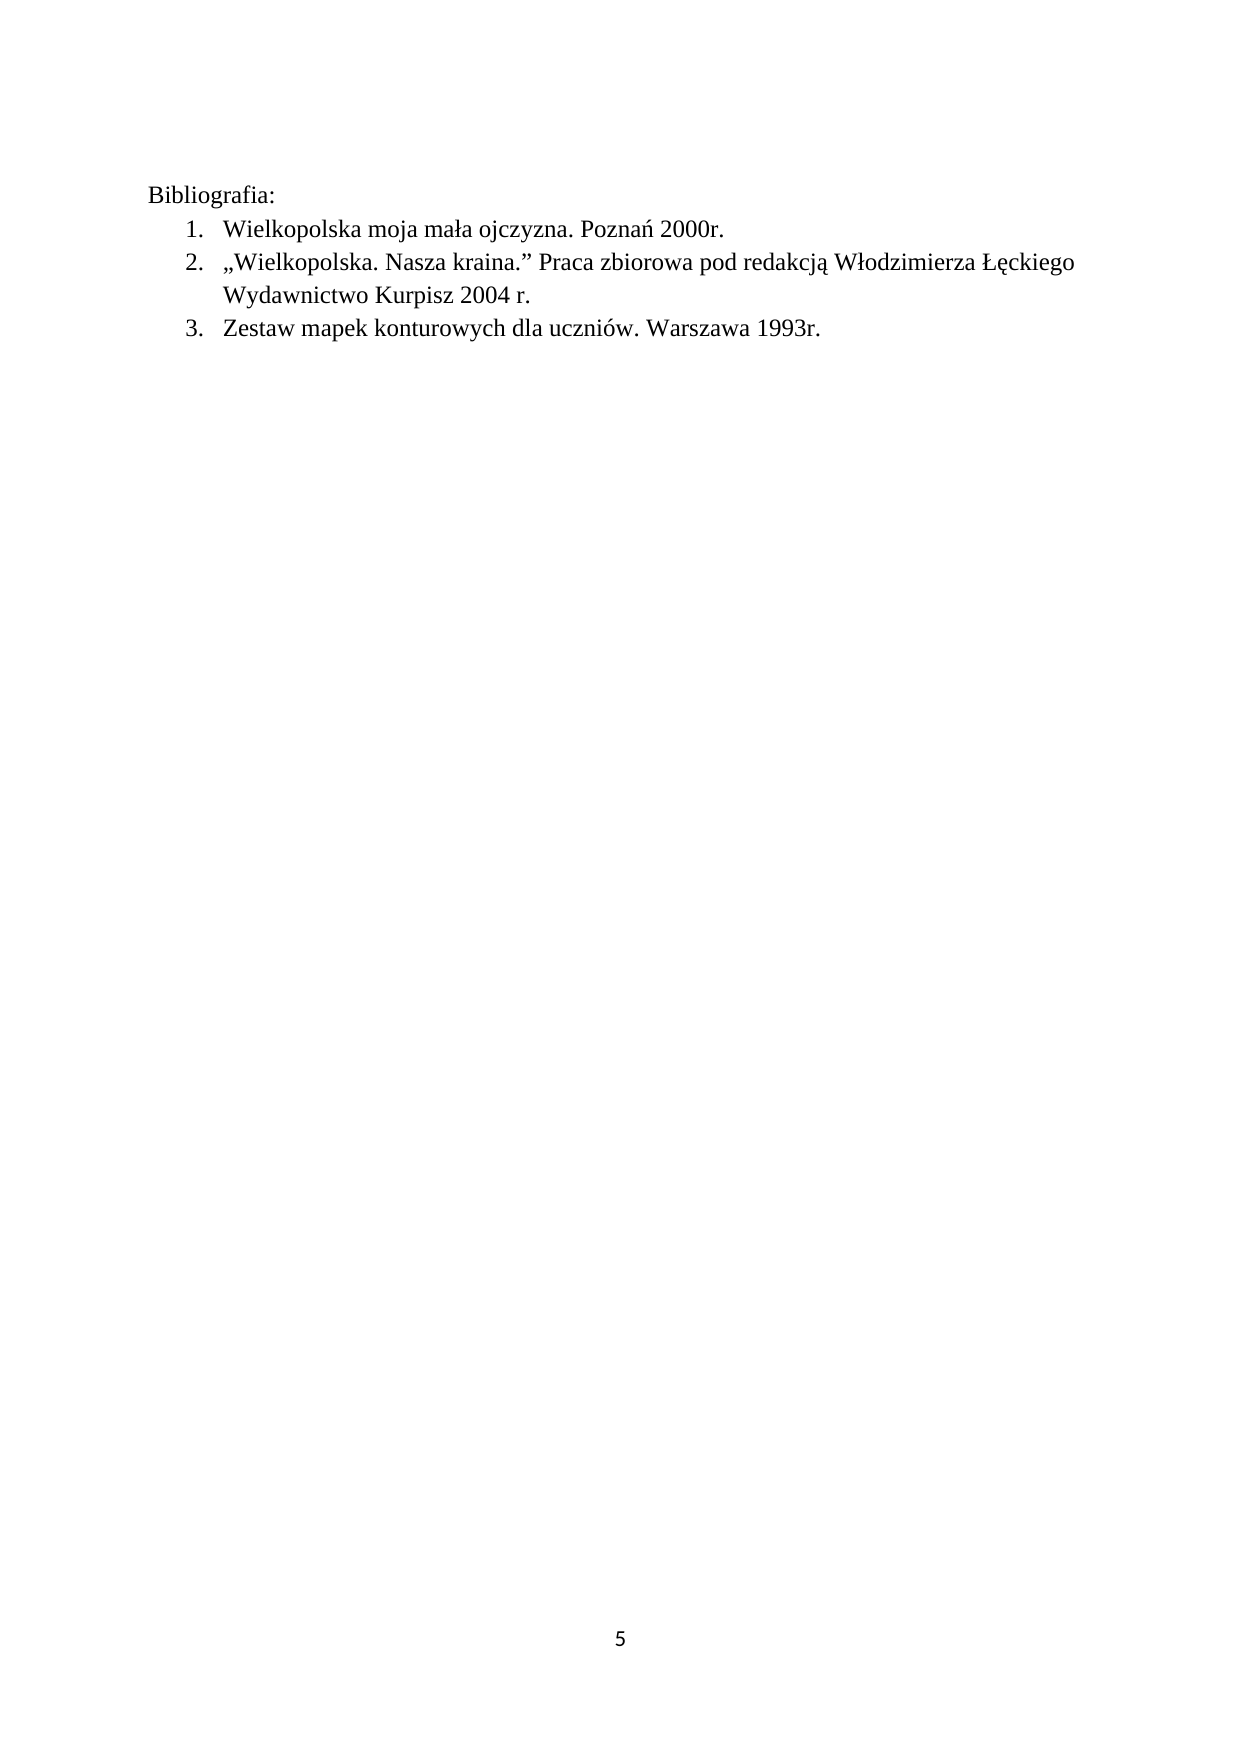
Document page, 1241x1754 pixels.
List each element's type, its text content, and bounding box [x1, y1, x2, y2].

list Zestaw mapek konturowych dla uczniów. Warszawa 1993r. [185, 313, 1093, 341]
list Wielkopolska moja mała ojczyzna. Poznań 2000r. [185, 214, 1093, 242]
list „Wielkopolska. Nasza kraina.” Praca zbiorowa pod redakcją Włodzimierza Łęckiego Wydawnictwo Kurpisz 2004 r. [185, 247, 1093, 308]
text Bibliografia: [148, 181, 1093, 209]
